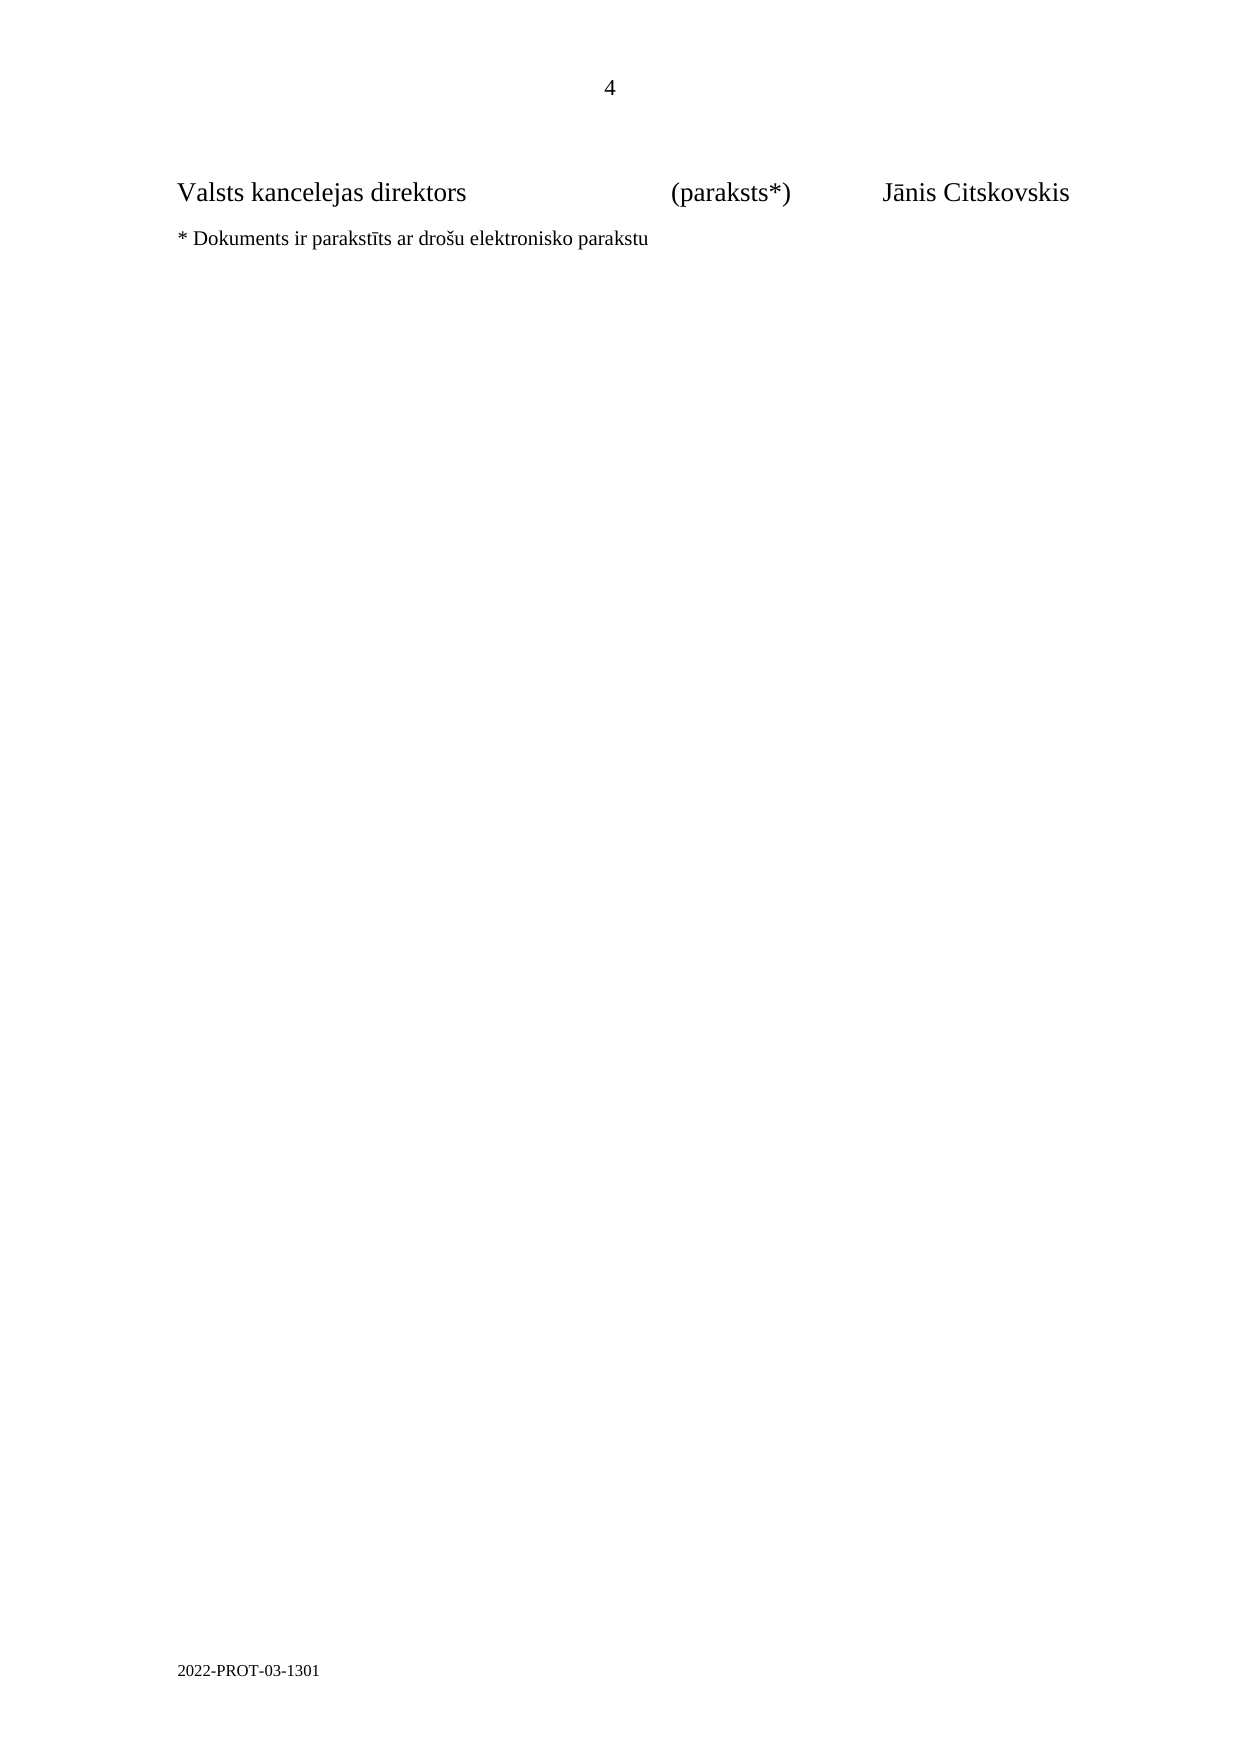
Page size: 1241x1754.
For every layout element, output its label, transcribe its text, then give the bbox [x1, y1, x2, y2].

table_header (paraksts*) [591, 176, 871, 207]
table_header Valsts kancelejas direktors [177, 176, 591, 207]
text * Dokuments ir parakstīts ar drošu elektronisko parakstu [177, 226, 1122, 250]
table_header Jānis Citskovskis [871, 176, 1107, 207]
